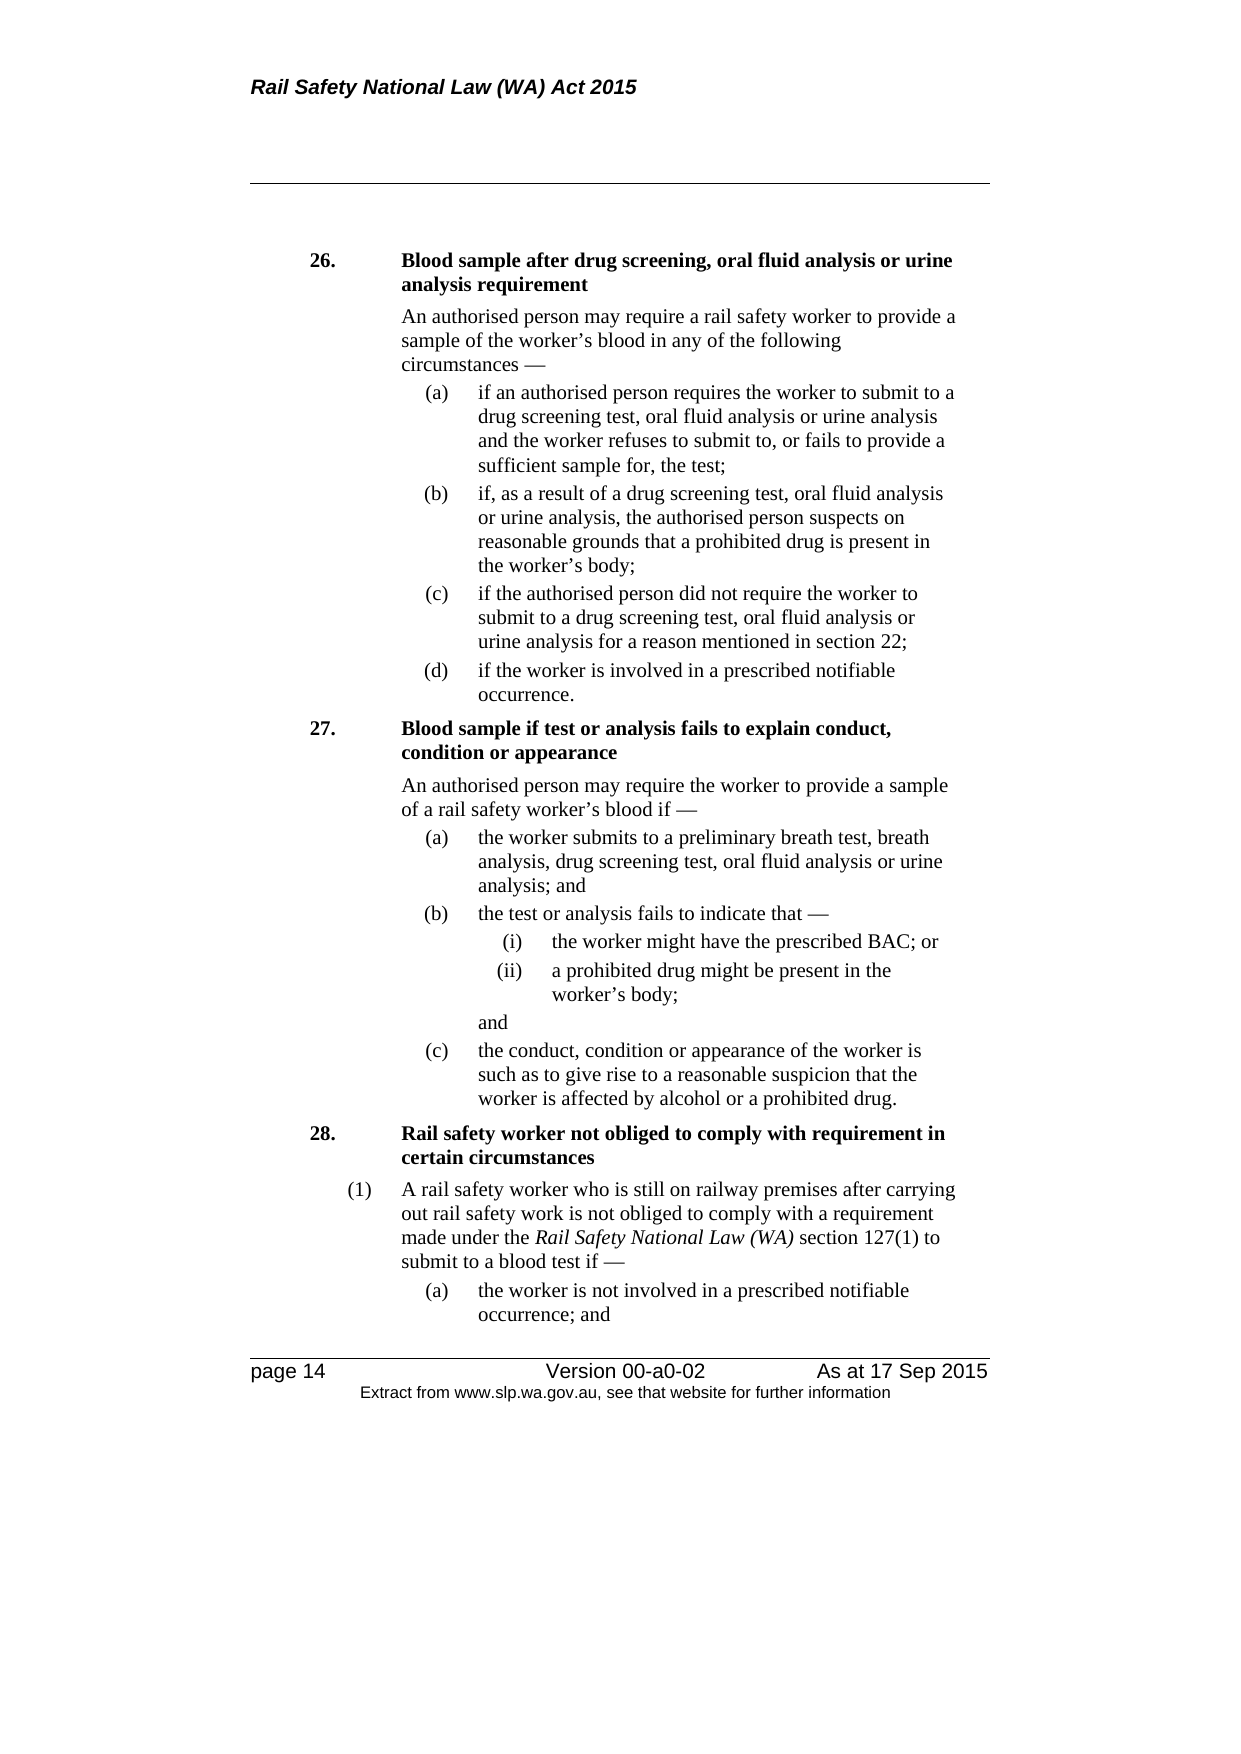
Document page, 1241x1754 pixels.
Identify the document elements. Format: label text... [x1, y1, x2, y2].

text (c) the conduct, condition or appearance of the worker is such as to give rise to a reasonable suspicion that the worker is affected by alcohol or a prohibited drug. [389, 1038, 960, 1110]
text An authorised person may require a rail safety worker to provide a sample of the worker’s blood in any of the following circumstances — [312, 304, 960, 376]
text (a) the worker is not involved in a prescribed notifiable occurrence; and [389, 1278, 960, 1326]
text (a) if an authorised person requires the worker to submit to a drug screening test, oral fluid analysis or urine analysis and the worker refuses to submit to, or fails to provide a sufficient sample for, the test; [389, 380, 960, 477]
text (b) if, as a result of a drug screening test, oral fluid analysis or urine analysis, the authorised person suspects on reasonable grounds that a prohibited drug is present in the worker’s body; [389, 481, 960, 577]
subtitle 27. Blood sample if test or analysis fails to explain conduct, condition or appearance [309, 716, 960, 764]
text (d) if the worker is involved in a prescribed notifiable occurrence. [389, 657, 960, 706]
text (i) the worker might have the prescribed BAC; or [463, 929, 960, 953]
subtitle 26. Blood sample after drug screening, oral fluid analysis or urine analysis requirement [309, 247, 960, 296]
text (ii) a prohibited drug might be present in the worker’s body; [463, 958, 960, 1006]
text (c) if the authorised person did not require the worker to submit to a drug screening test, oral fluid analysis or urine analysis for a reason mentioned in section 22; [389, 581, 960, 653]
text (1) A rail safety worker who is still on railway premises after carrying out rail safety work is not obliged to comply with a requirement made under the Rail Safety National Law (WA) section 127(1) to submit to a blood test if — [312, 1177, 960, 1273]
text (b) the test or analysis fails to indicate that — [389, 901, 960, 925]
text and [389, 1010, 960, 1034]
text (a) the worker submits to a preliminary breath test, breath analysis, drug screening test, oral fluid analysis or urine analysis; and [389, 825, 960, 897]
subtitle 28. Rail safety worker not obliged to comply with requirement in certain circumstances [309, 1121, 960, 1169]
text An authorised person may require the worker to provide a sample of a rail safety worker’s blood if — [312, 772, 960, 821]
